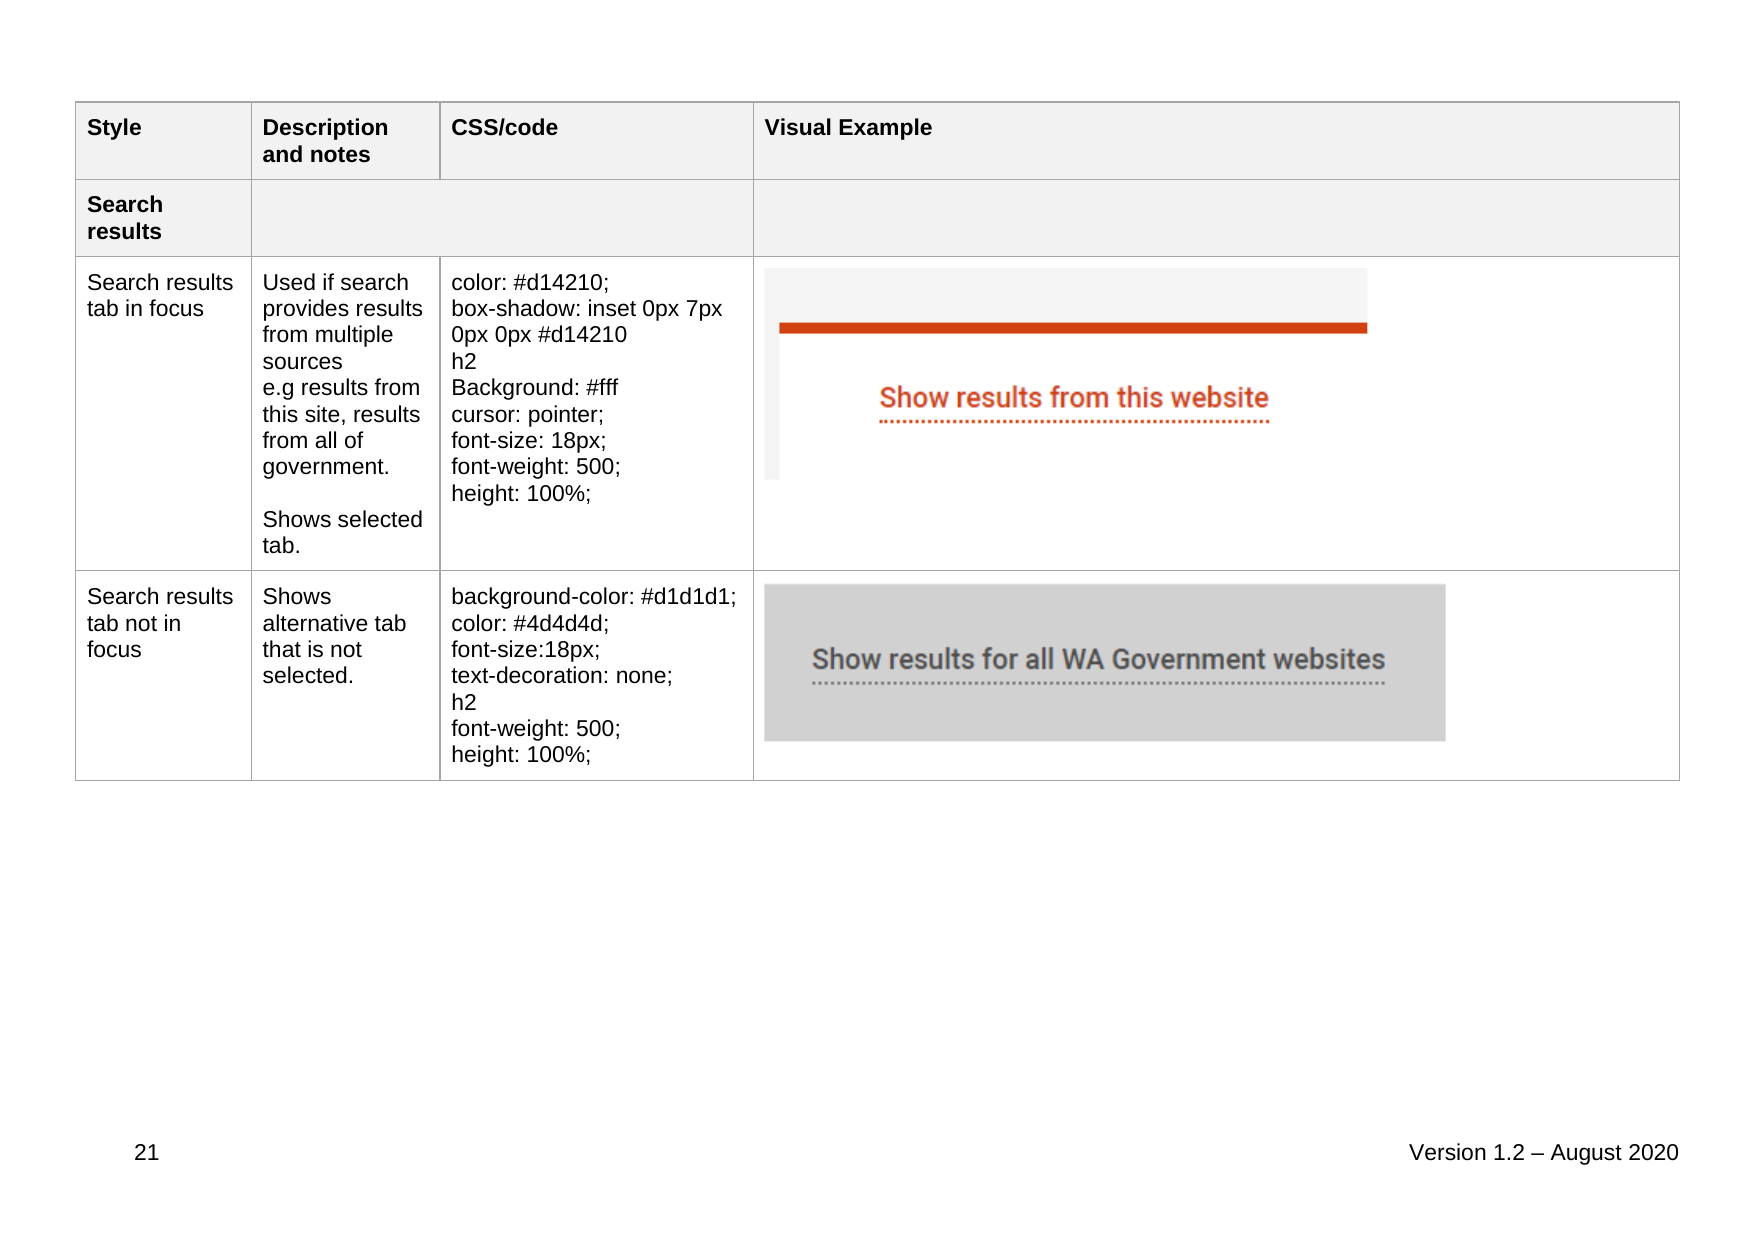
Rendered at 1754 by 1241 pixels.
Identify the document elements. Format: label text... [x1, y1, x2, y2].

table_cell [252, 180, 753, 256]
table_cell [754, 257, 1679, 570]
table_header CSS/code [441, 103, 753, 179]
table_cell Search results tab not in focus [76, 571, 251, 779]
table_cell [754, 180, 1679, 256]
table_header Visual Example [754, 103, 1679, 179]
table_cell Search results [76, 180, 251, 256]
table_cell color: #d14210; box-shadow: inset 0px 7px 0px 0px #d14210 h2 Background: #fff cursor: pointer; font-size: 18px; font-weight: 500; height: 100%; [441, 257, 753, 570]
table_cell background-color: #d1d1d1; color: #4d4d4d; font-size:18px; text-decoration: none; h2 font-weight: 500; height: 100%; [441, 571, 753, 779]
table_header Description and notes [252, 103, 439, 179]
picture [764, 583, 1446, 751]
picture [764, 268, 1368, 494]
table_header Style [76, 103, 251, 179]
table_cell Search results tab in focus [76, 257, 251, 570]
table_cell [754, 571, 1679, 779]
table_cell Shows alternative tab that is not selected. [252, 571, 439, 779]
table_cell Used if search provides results from multiple sources e.g results from this site, results from all of government. Shows selected tab. [252, 257, 439, 570]
